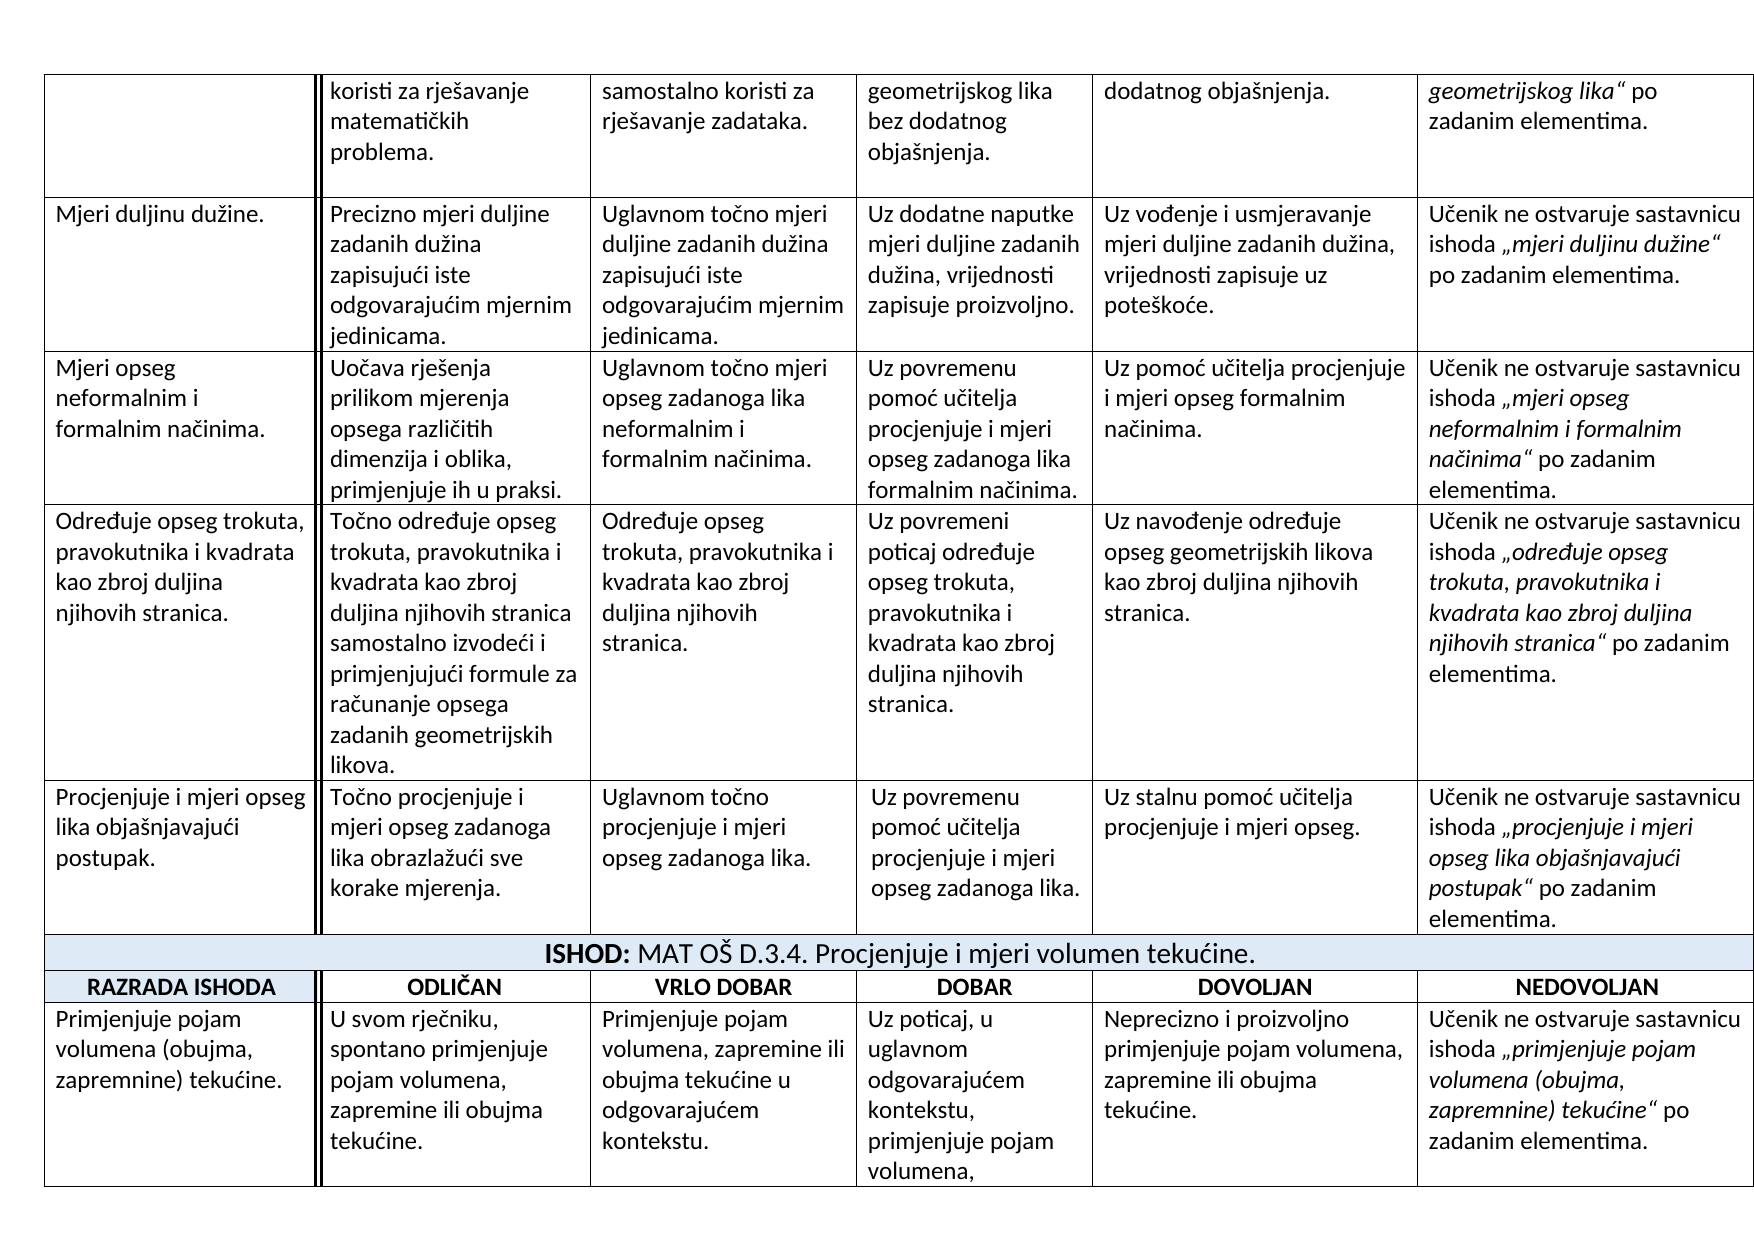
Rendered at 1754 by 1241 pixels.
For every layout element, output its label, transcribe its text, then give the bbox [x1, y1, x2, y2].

table_cell Točno određuje opseg trokuta, pravokutnika i kvadrata kao zbroj duljina njihovih stranica samostalno izvodeći i primjenjujući formule za računanje opsega zadanih geometrijskih likova. [323, 505, 590, 780]
table_cell NEDOVOLJAN [1418, 971, 1753, 1002]
table_cell Uglavnom točno procjenjuje i mjeri opseg zadanoga lika. [591, 781, 856, 934]
table_cell Procjenjuje i mjeri opseg lika objašnjavajući postupak. [45, 781, 314, 934]
table_cell Precizno mjeri duljine zadanih dužina zapisujući iste odgovarajućim mjernim jedinicama. [323, 198, 590, 351]
table_cell RAZRADA ISHODA [45, 971, 314, 1002]
table_cell Uz povremenu pomoć učitelja procjenjuje i mjeri opseg zadanoga lika. [857, 781, 1092, 934]
table_cell VRLO DOBAR [591, 971, 856, 1002]
table_cell Uočava rješenja prilikom mjerenja opsega različitih dimenzija i oblika, primjenjuje ih u praksi. [323, 352, 590, 504]
table_cell Uz navođenje određuje opseg geometrijskih likova kao zbroj duljina njihovih stranica. [1093, 505, 1417, 780]
table_cell Uz pomoć učitelja procjenjuje i mjeri opseg formalnim načinima. [1093, 352, 1417, 504]
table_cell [323, 1003, 590, 1186]
table_cell Uz vođenje i usmjeravanje mjeri duljine zadanih dužina, vrijednosti zapisuje uz poteškoće. [1093, 198, 1417, 351]
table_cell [1093, 1003, 1417, 1186]
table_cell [591, 1003, 856, 1186]
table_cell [323, 75, 590, 197]
table_cell Određuje opseg trokuta, pravokutnika i kvadrata kao zbroj duljina njihovih stranica. [591, 505, 856, 780]
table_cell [45, 75, 314, 197]
table_cell Učenik ne ostvaruje sastavnicu ishoda „procjenjuje i mjeri opseg lika objašnjavajući postupak“ po zadanim elementima. [1418, 781, 1753, 934]
table_cell Uz povremeni poticaj određuje opseg trokuta, pravokutnika i kvadrata kao zbroj duljina njihovih stranica. [857, 505, 1092, 780]
table_cell Učenik ne ostvaruje sastavnicu ishoda „mjeri duljinu dužine“ po zadanim elementima. [1418, 198, 1753, 351]
table_cell DOVOLJAN [1093, 971, 1417, 1002]
table_cell Određuje opseg trokuta, pravokutnika i kvadrata kao zbroj duljina njihovih stranica. [45, 505, 314, 780]
table_cell Uz povremenu pomoć učitelja procjenjuje i mjeri opseg zadanoga lika formalnim načinima. [857, 352, 1092, 504]
table_cell Učenik ne ostvaruje sastavnicu ishoda „određuje opseg trokuta, pravokutnika i kvadrata kao zbroj duljina njihovih stranica“ po zadanim elementima. [1418, 505, 1753, 780]
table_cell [1418, 75, 1753, 197]
table_cell Točno procjenjuje i mjeri opseg zadanoga lika obrazlažući sve korake mjerenja. [323, 781, 590, 934]
table_cell Mjeri opseg neformalnim i formalnim načinima. [45, 352, 314, 504]
table_cell DOBAR [857, 971, 1092, 1002]
table_cell ODLIČAN [323, 971, 590, 1002]
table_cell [591, 75, 856, 197]
table_cell Uglavnom točno mjeri opseg zadanoga lika neformalnim i formalnim načinima. [591, 352, 856, 504]
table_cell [857, 75, 1092, 197]
table_cell Uglavnom točno mjeri duljine zadanih dužina zapisujući iste odgovarajućim mjernim jedinicama. [591, 198, 856, 351]
table_cell ISHOD: MAT OŠ D.3.4. Procjenjuje i mjeri volumen tekućine. [45, 935, 1753, 970]
table_cell Uz dodatne naputke mjeri duljine zadanih dužina, vrijednosti zapisuje proizvoljno. [857, 198, 1092, 351]
table_cell Učenik ne ostvaruje sastavnicu ishoda „mjeri opseg neformalnim i formalnim načinima“ po zadanim elementima. [1418, 352, 1753, 504]
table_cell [1093, 75, 1417, 197]
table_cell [857, 1003, 1092, 1186]
table_cell Mjeri duljinu dužine. [45, 198, 314, 351]
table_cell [45, 1003, 314, 1186]
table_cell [1418, 1003, 1753, 1186]
table_cell Uz stalnu pomoć učitelja procjenjuje i mjeri opseg. [1093, 781, 1417, 934]
